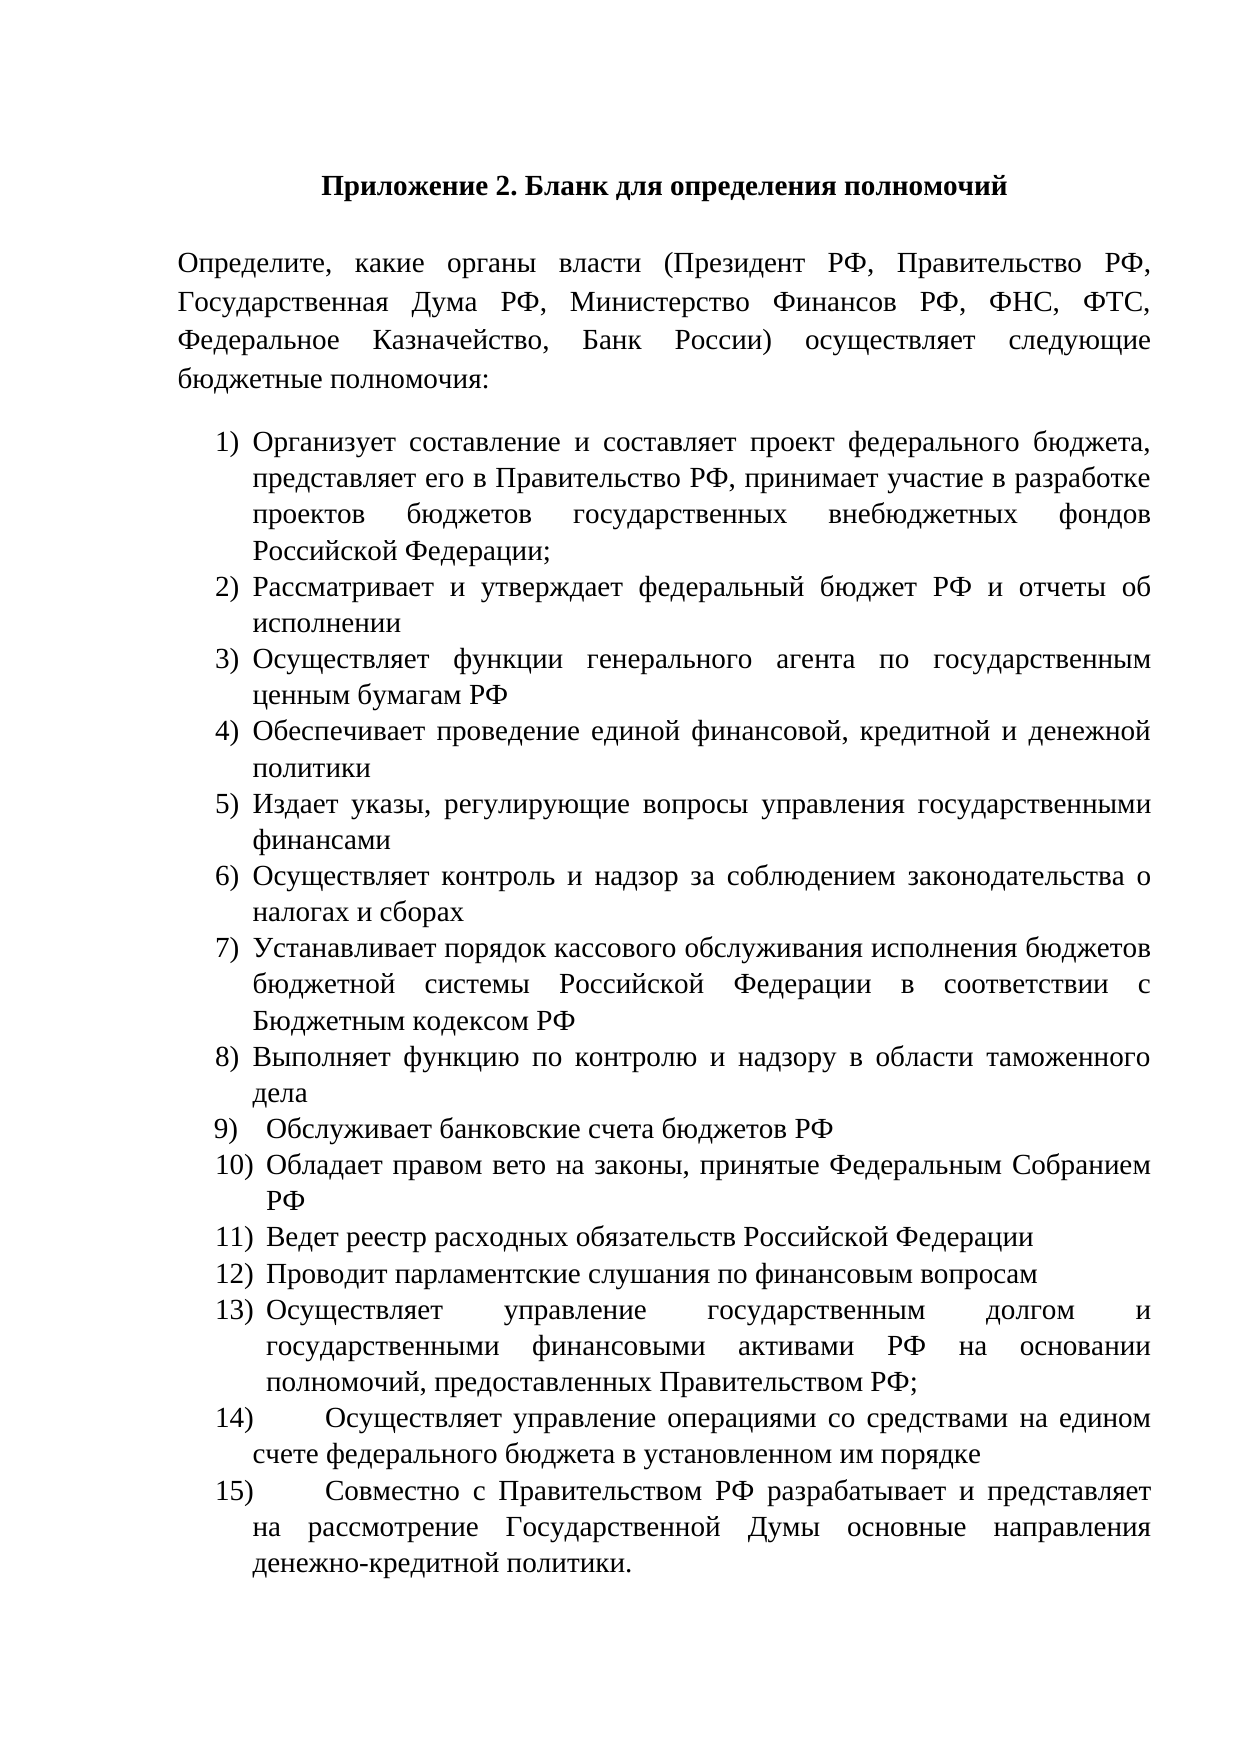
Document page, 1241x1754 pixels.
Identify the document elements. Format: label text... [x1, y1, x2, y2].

list Осуществляет управление государственным долгом и государственными финансовыми активами РФ на основании полномочий, предоставленных Правительством РФ; [215, 1292, 1152, 1398]
list Обладает правом вето на законы, принятые Федеральным Собранием РФ [215, 1147, 1152, 1217]
list Осуществляет управление операциями со средствами на едином счете федерального бюджета в установленном им порядке [215, 1400, 1152, 1470]
list Организует составление и составляет проект федерального бюджета, представляет его в Правительство РФ, принимает участие в разработке проектов бюджетов государственных внебюджетных фондов Российской Федерации; [215, 424, 1152, 566]
list Обслуживает банковские счета бюджетов РФ [213, 1111, 1152, 1145]
list Осуществляет контроль и надзор за соблюдением законодательства о налогах и сборах [215, 858, 1152, 928]
list Обеспечивает проведение единой финансовой, кредитной и денежной политики [215, 713, 1152, 783]
list Издает указы, регулирующие вопросы управления государственными финансами [215, 786, 1152, 856]
list Рассматривает и утверждает федеральный бюджет РФ и отчеты об исполнении [215, 569, 1152, 639]
list Совместно с Правительством РФ разрабатывает и представляет на рассмотрение Государственной Думы основные направления денежно-кредитной политики. [215, 1473, 1152, 1578]
list Ведет реестр расходных обязательств Российской Федерации [215, 1219, 1152, 1253]
list Проводит парламентские слушания по финансовым вопросам [215, 1256, 1152, 1289]
list Осуществляет функции генерального агента по государственным ценным бумагам РФ [215, 641, 1152, 711]
list Выполняет функцию по контролю и надзору в области таможенного дела [215, 1039, 1152, 1108]
subtitle Приложение 2. Бланк для определения полномочий [177, 168, 1152, 202]
text Определите, какие органы власти (Президент РФ, Правительство РФ, Государственная Дума РФ, Министерство Финансов РФ, ФНС, ФТС, Федеральное Казначейство, Банк России) осуществляет следующие бюджетные полномочия: [177, 245, 1152, 394]
list Устанавливает порядок кассового обслуживания исполнения бюджетов бюджетной системы Российской Федерации в соответствии с Бюджетным кодексом РФ [215, 930, 1152, 1036]
